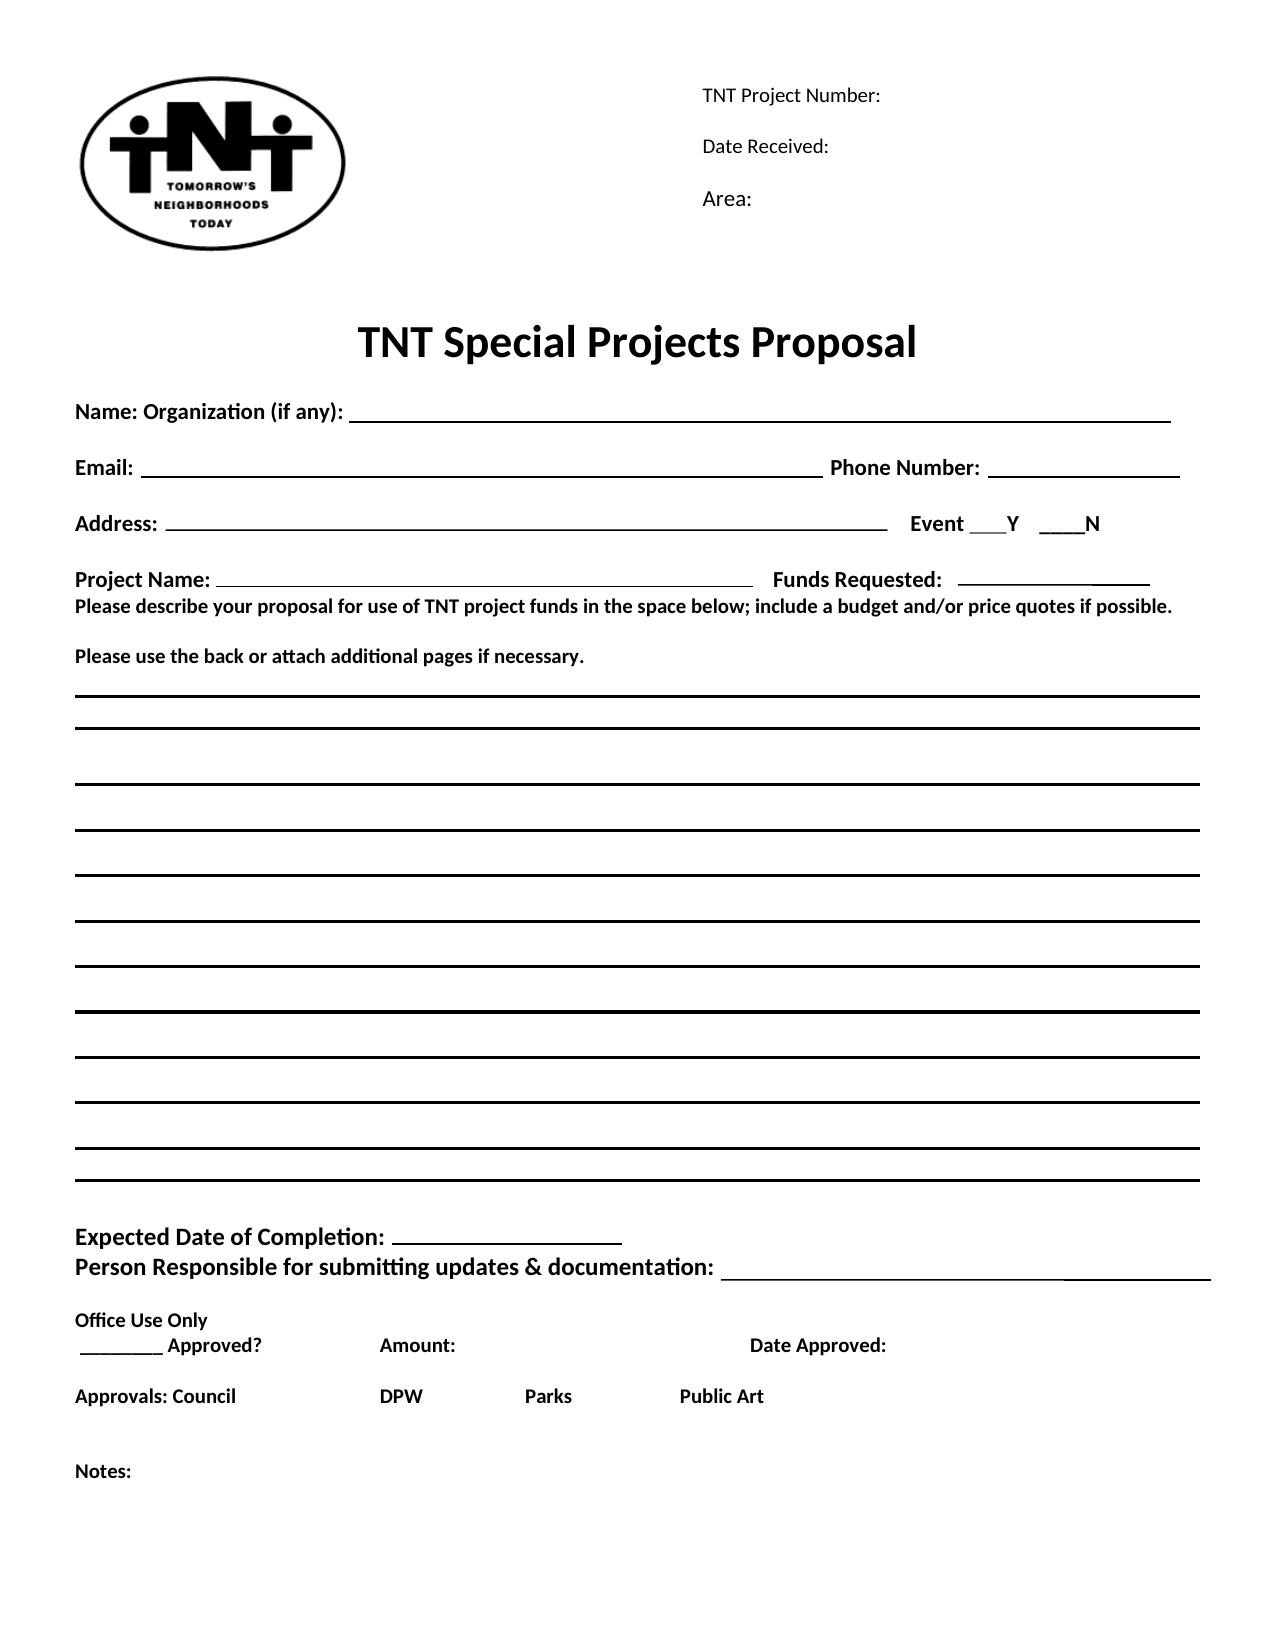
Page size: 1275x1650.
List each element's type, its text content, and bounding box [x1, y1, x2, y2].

text ________ Approved? Amount: Date Approved: [75, 1332, 1200, 1358]
text Address: Event ____Y ____N [75, 509, 1200, 537]
text Please use the back or attach additional pages if necessary. [75, 644, 1200, 669]
text Expected Date of Completion: [75, 1221, 1200, 1251]
text Please describe your proposal for use of TNT project funds in the space below; include a budget and/or price quotes if possible. [75, 593, 1200, 618]
text Notes: [75, 1459, 1200, 1484]
text Name: Organization (if any): [75, 397, 1200, 425]
text Person Responsible for submitting updates & documentation: [75, 1251, 1200, 1282]
text Project Name: Funds Requested: [75, 565, 1200, 593]
text Office Use Only [75, 1307, 1200, 1332]
text Approvals: Council DPW Parks Public Art [75, 1383, 1200, 1409]
text TNT Special Projects Proposal [75, 313, 1200, 369]
text Email: Phone Number: [75, 453, 1200, 481]
